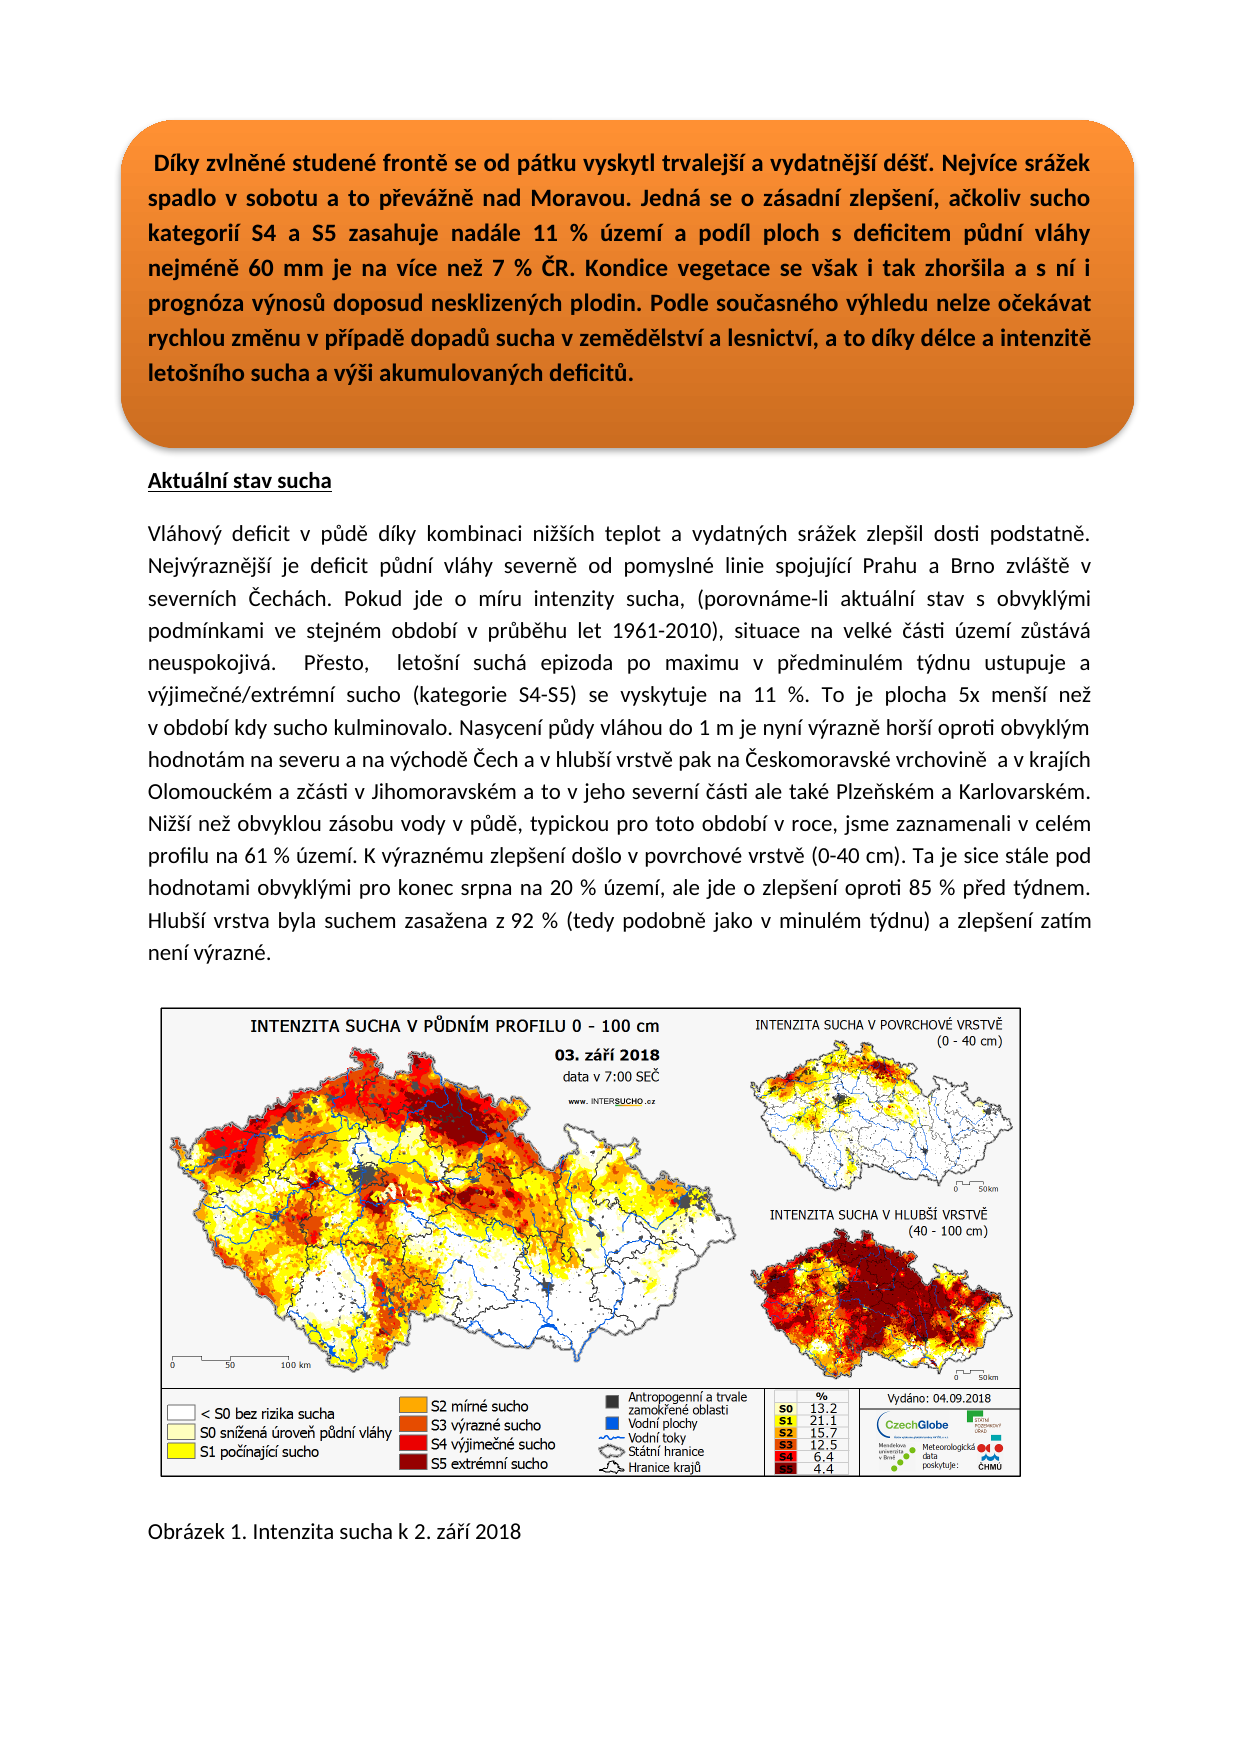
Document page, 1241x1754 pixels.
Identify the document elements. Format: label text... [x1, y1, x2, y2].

text Obrázek 1. Intenzita sucha k 2. září 2018 [148, 1517, 1093, 1545]
picture [147, 991, 1034, 1493]
text Vláhový deficit v půdě díky kombinaci nižších teplot a vydatných srážek zlepšil dosti podstatně. Nejvýraznější je deficit půdní vláhy severně od pomyslné linie spojující Prahu a Brno zvláště v severních Čechách. Pokud jde o míru intenzity sucha, (porovnáme-li aktuální stav s obvyklými podmínkami ve stejném období v průběhu let 1961-2010), situace na velké části území zůstává neuspokojivá. Přesto, letošní suchá epizoda po maximu v předminulém týdnu ustupuje a výjimečné/extrémní sucho (kategorie S4-S5) se vyskytuje na 11 %. To je plocha 5x menší než v období kdy sucho kulminovalo. Nasycení půdy vláhou do 1 m je nyní výrazně horší oproti obvyklým hodnotám na severu a na východě Čech a v hlubší vrstvě pak na Českomoravské vrchovině a v krajích Olomouckém a zčásti v Jihomoravském a to v jeho severní části ale také Plzeňském a Karlovarském. Nižší než obvyklou zásobu vody v půdě, typickou pro toto období v roce, jsme zaznamenali v celém profilu na 61 % území. K výraznému zlepšení došlo v povrchové vrstvě (0-40 cm). Ta je sice stále pod hodnotami obvyklými pro konec srpna na 20 % území, ale jde o zlepšení oproti 85 % před týdnem. Hlubší vrstva byla suchem zasažena z 92 % (tedy podobně jako v minulém týdnu) a zlepšení zatím není výrazné. [148, 519, 1093, 966]
text Aktuální stav sucha [148, 466, 1093, 494]
text Díky zvlněné studené frontě se od pátku vyskytl trvalejší a vydatnější déšť. Nejvíce srážek spadlo v sobotu a to převážně nad Moravou. Jedná se o zásadní zlepšení, ačkoliv sucho kategorií S4 a S5 zasahuje nadále 11 % území a podíl ploch s deficitem půdní vláhy nejméně 60 mm je na více než 7 % ČR. Kondice vegetace se však i tak zhoršila a s ní i prognóza výnosů doposud nesklizených plodin. Podle současného výhledu nelze očekávat rychlou změnu v případě dopadů sucha v zemědělství a lesnictví, a to díky délce a intenzitě letošního sucha a výši akumulovaných deficitů. [148, 148, 1093, 388]
